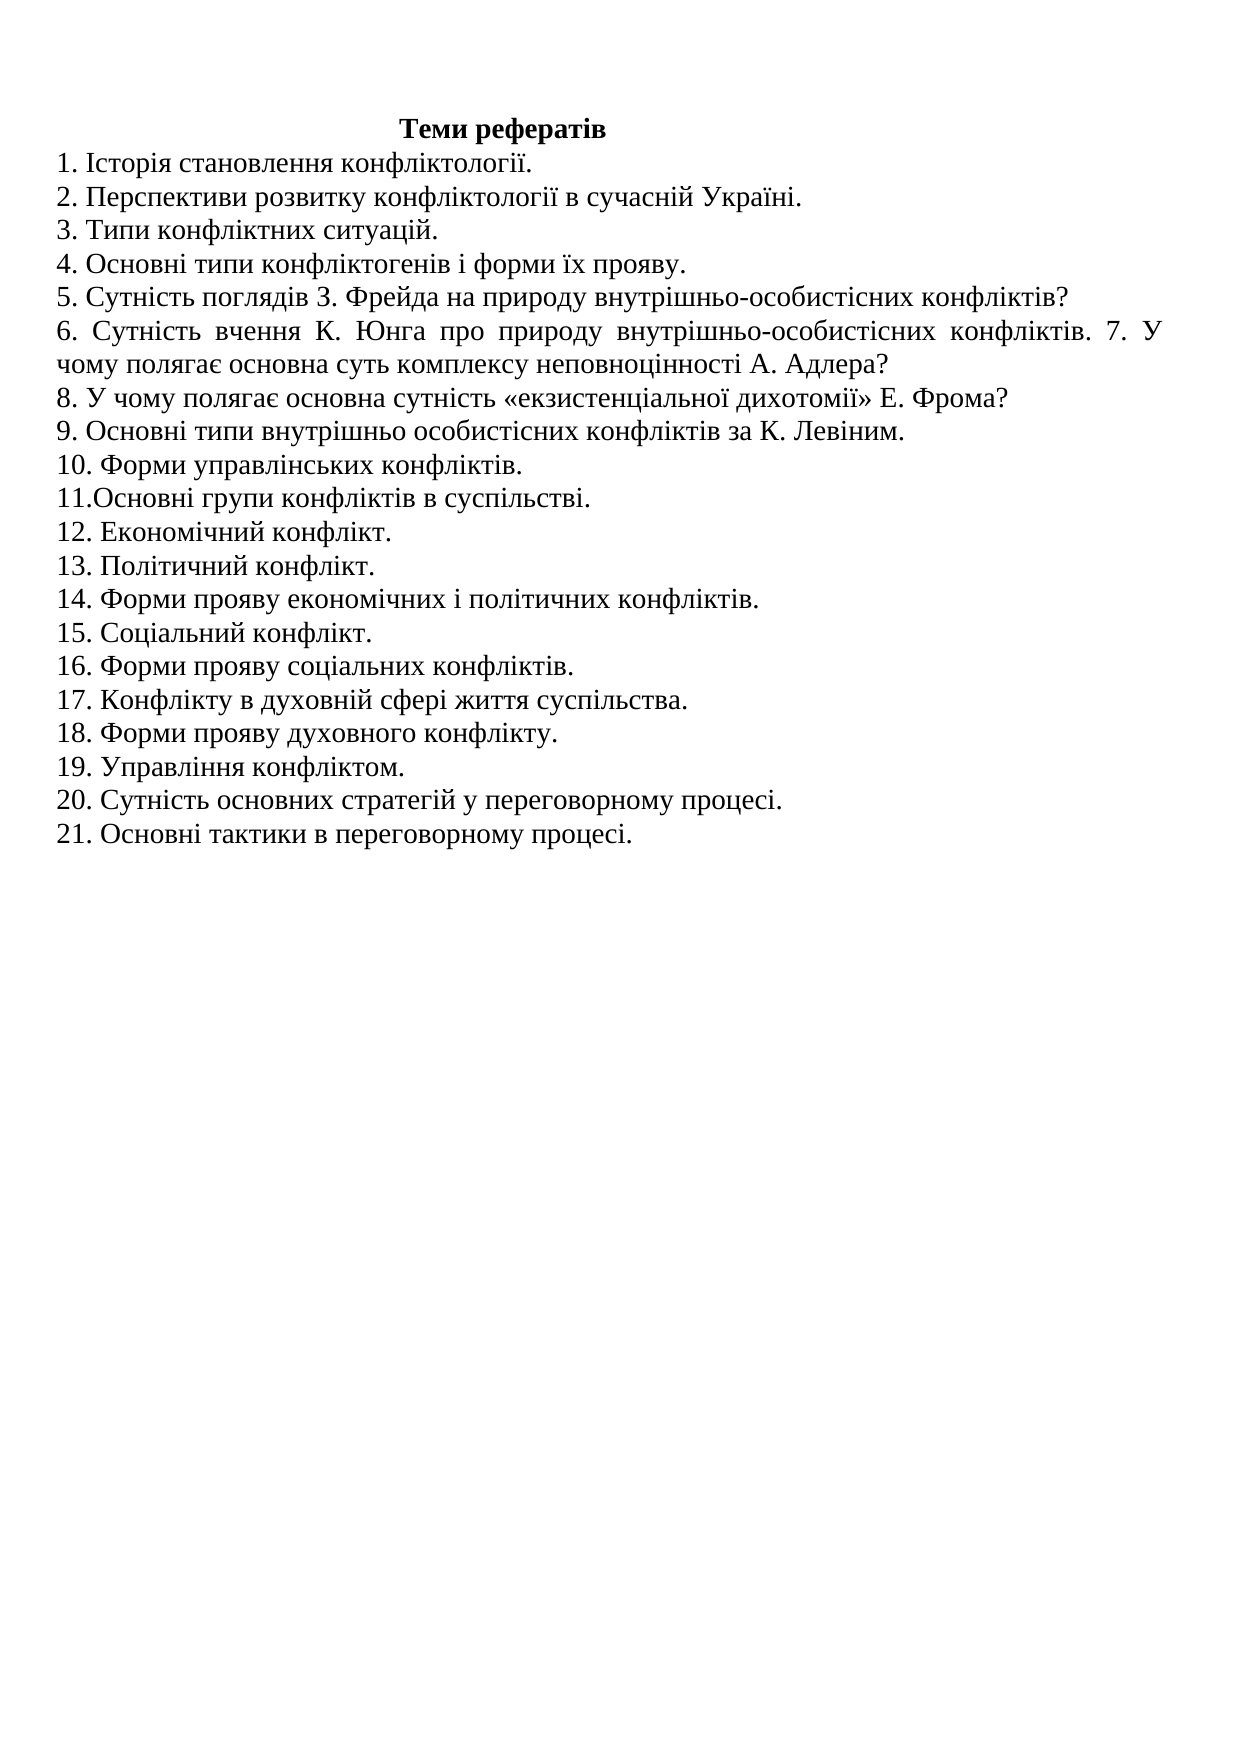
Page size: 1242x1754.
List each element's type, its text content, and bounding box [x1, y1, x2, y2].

text 2. Перспективи розвитку конфліктології в сучасній Україні. [56, 179, 1164, 212]
text 19. Управління конфліктом. [56, 749, 1164, 782]
text 5. Сутність поглядів З. Фрейда на природу внутрішньо-особистісних конфліктів? [56, 279, 1164, 313]
text 8. У чому полягає основна сутність «екзистенціальної дихотомії» Е. Фрома? [56, 380, 1164, 413]
text 10. Форми управлінських конфліктів. [56, 447, 1164, 481]
text 9. Основні типи внутрішньо особистісних конфліктів за К. Левіним. [56, 413, 1164, 447]
text Теми рефератів [56, 112, 1164, 145]
text 13. Політичний конфлікт. [56, 548, 1164, 581]
text 14. Форми прояву економічних і політичних конфліктів. [56, 581, 1164, 615]
text 4. Основні типи конфліктогенів і форми їх прояву. [56, 246, 1164, 279]
text 15. Соціальний конфлікт. [56, 615, 1164, 648]
text 12. Економічний конфлікт. [56, 514, 1164, 548]
text 3. Типи конфліктних ситуацій. [56, 212, 1164, 246]
text 20. Сутність основних стратегій у переговорному процесі. [56, 782, 1164, 816]
text 6. Сутність вчення К. Юнга про природу внутрішньо-особистісних конфліктів. 7. У чому полягає основна суть комплексу неповноцінності А. Адлера? [56, 313, 1164, 380]
text 1. Історія становлення конфліктології. [56, 145, 1164, 179]
text 17. Конфлікту в духовній сфері життя суспільства. [56, 682, 1164, 715]
text 11.Основні групи конфліктів в суспільстві. [56, 481, 1164, 514]
text 21. Основні тактики в переговорному процесі. [56, 816, 1164, 849]
text 18. Форми прояву духовного конфлікту. [56, 715, 1164, 749]
text 16. Форми прояву соціальних конфліктів. [56, 648, 1164, 682]
